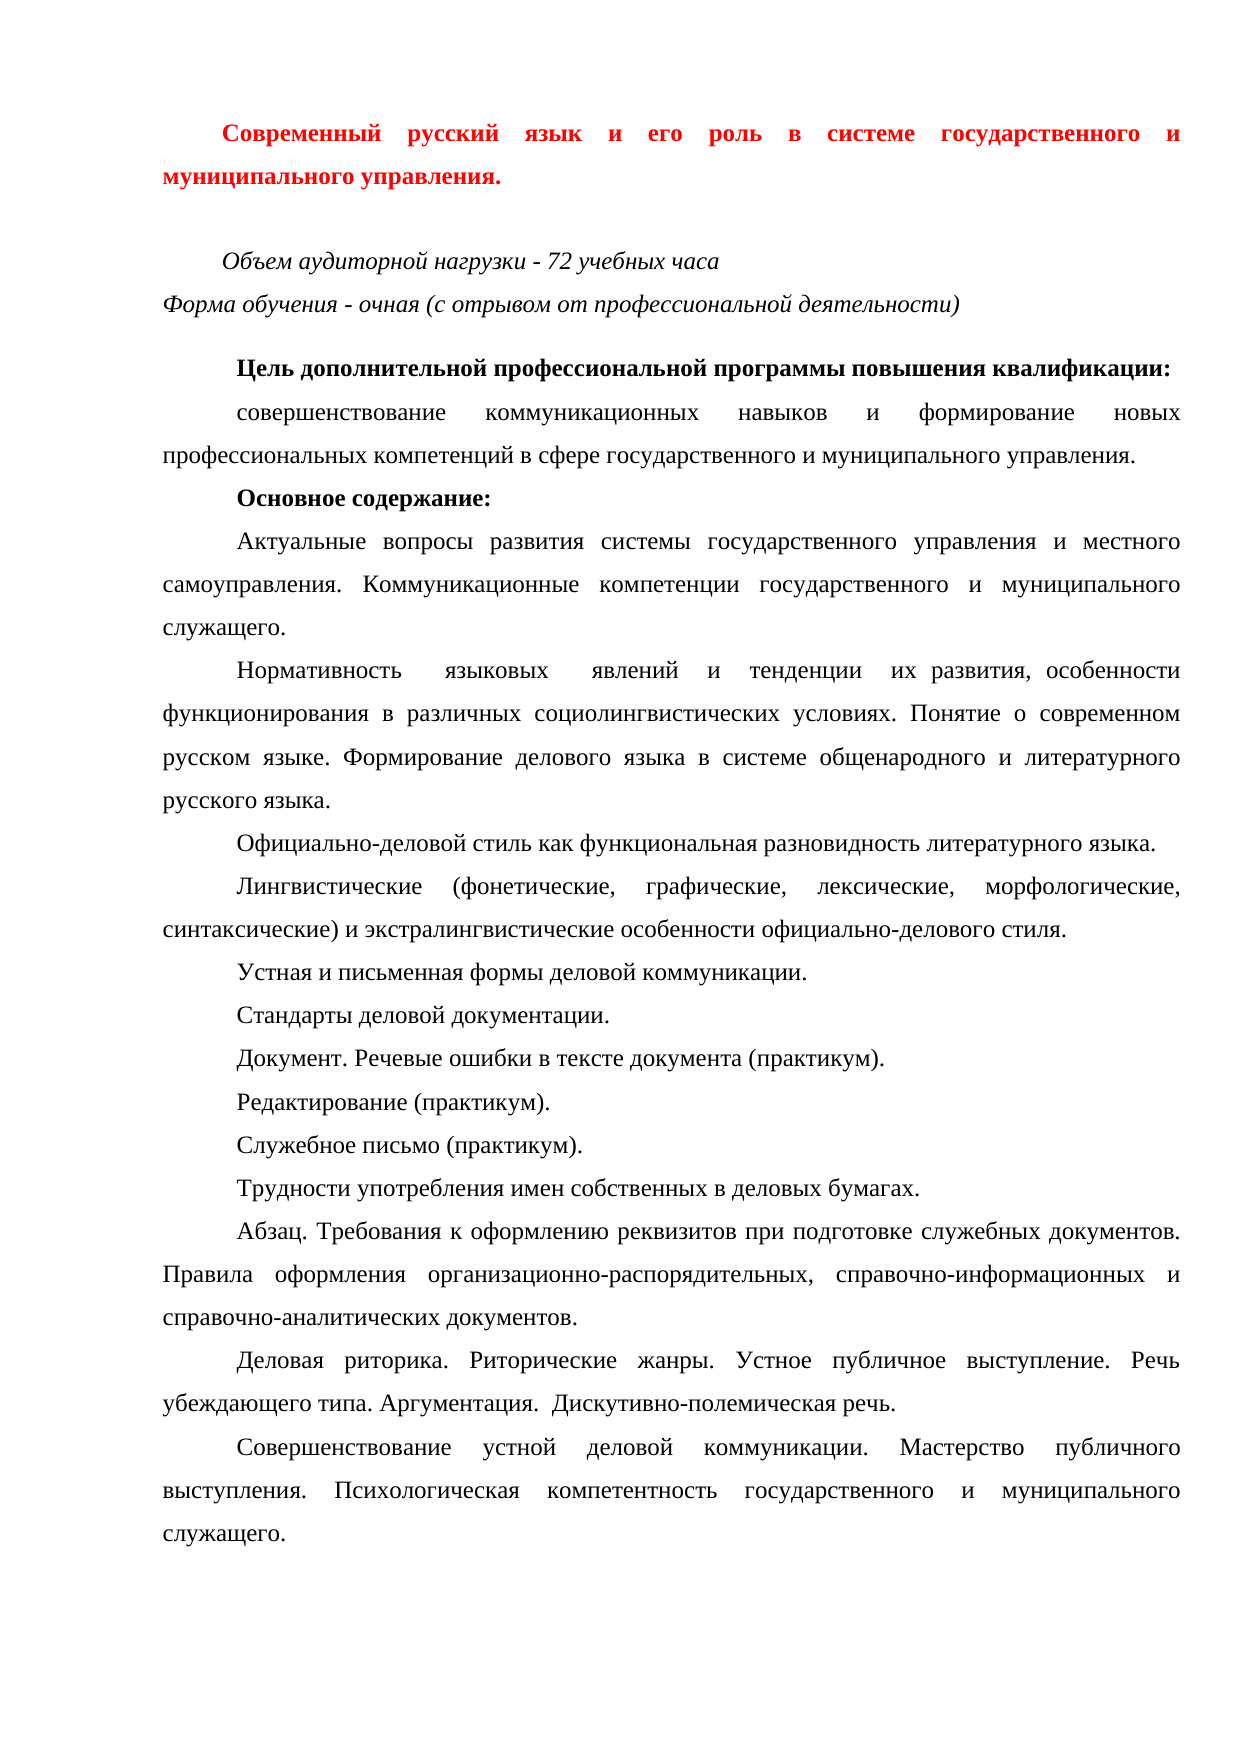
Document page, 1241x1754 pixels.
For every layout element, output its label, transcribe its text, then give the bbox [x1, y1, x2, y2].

text Лингвистические (фонетические, графические, лексические, морфологические, синтаксические) и экстралингвистические особенности официально-делового стиля. [162, 871, 1181, 943]
text Нормативность языковых явлений и тенденции их развития, особенности функционирования в различных социолингвистических условиях. Понятие о современном русском языке. Формирование делового языка в системе общенародного и литературного русского языка. [162, 655, 1181, 813]
text совершенствование коммуникационных навыков и формирование новых профессиональных компетенций в сфере государственного и муниципального управления. [162, 397, 1181, 468]
text Стандарты деловой документации. [162, 1000, 1181, 1029]
text Современный русский язык и его роль в системе государственного и муниципального управления. [162, 118, 1181, 190]
text Устная и письменная формы деловой коммуникации. [162, 957, 1181, 986]
text Основное содержание: [162, 483, 1181, 512]
text Совершенствование устной деловой коммуникации. Мастерство публичного выступления. Психологическая компетентность государственного и муниципального служащего. [162, 1432, 1181, 1547]
text Официально-деловой стиль как функциональная разновидность литературного языка. [162, 828, 1181, 857]
text Актуальные вопросы развития системы государственного управления и местного самоуправления. Коммуникационные компетенции государственного и муниципального служащего. [162, 526, 1181, 641]
text Цель дополнительной профессиональной программы повышения квалификации: [162, 353, 1181, 382]
text Трудности употребления имен собственных в деловых бумагах. [162, 1173, 1181, 1202]
text Редактирование (практикум). [162, 1087, 1181, 1115]
text Объем аудиторной нагрузки - 72 учебных часа Форма обучения - очная (с отрывом от профессиональной деятельности) [162, 246, 1181, 318]
text Деловая риторика. Риторические жанры. Устное публичное выступление. Речь убеждающего типа. Аргументация. Дискутивно-полемическая речь. [162, 1345, 1181, 1417]
text Документ. Речевые ошибки в тексте документа (практикум). [162, 1043, 1181, 1072]
text Абзац. Требования к оформлению реквизитов при подготовке служебных документов. Правила оформления организационно-распорядительных, справочно-информационных и справочно-аналитических документов. [162, 1216, 1181, 1331]
text Служебное письмо (практикум). [162, 1130, 1181, 1158]
